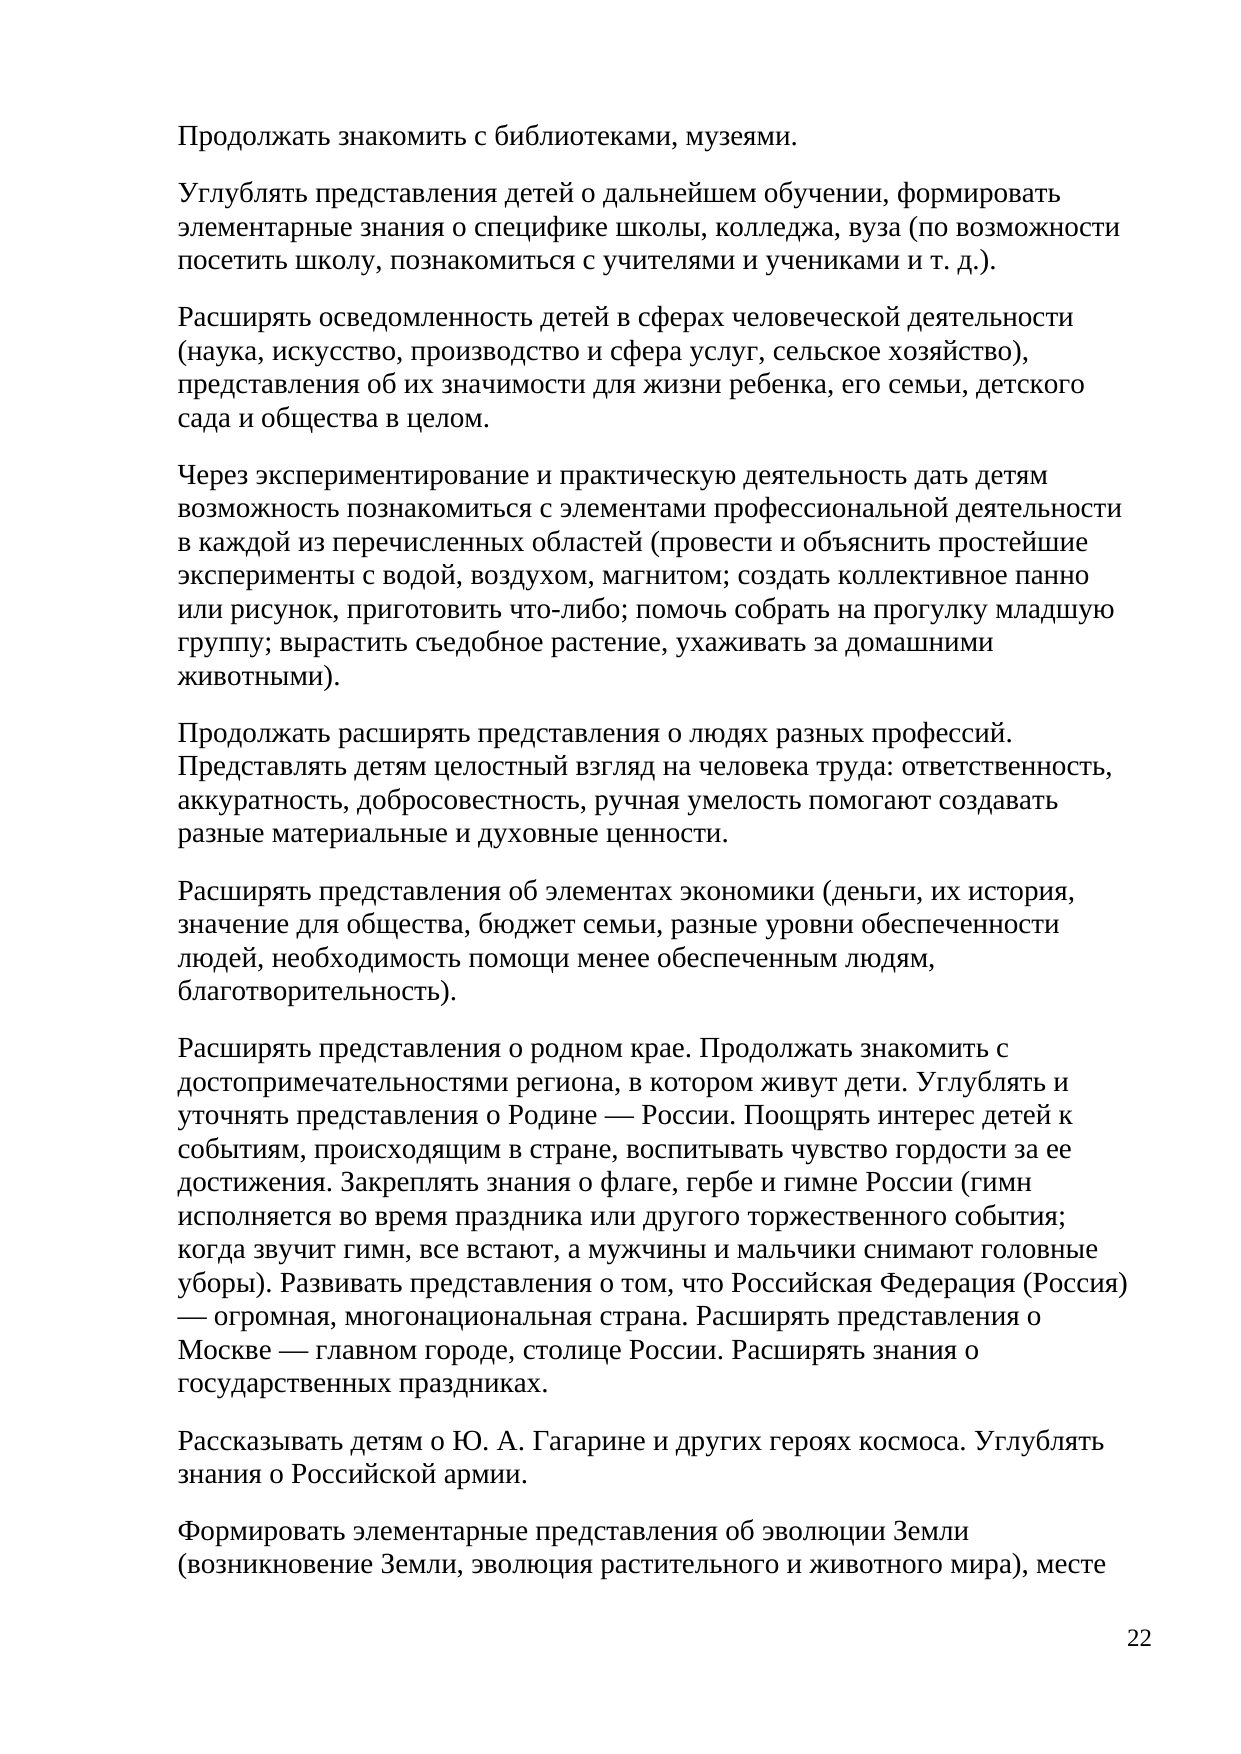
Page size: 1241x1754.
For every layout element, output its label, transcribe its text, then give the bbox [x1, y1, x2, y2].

text Расширять осведомленность детей в сферах человеческой деятельности (наука, искусство, производство и сфера услуг, сельское хозяйство), представления об их значимости для жизни ребенка, его семьи, детского сада и общества в целом. [177, 299, 1137, 433]
text Продолжать расширять представления о людях разных профессий. Представлять детям целостный взгляд на человека труда: ответственность, аккуратность, добросовестность, ручная умелость помогают создавать разные материальные и духовные ценности. [177, 715, 1137, 849]
text Расширять представления о родном крае. Продолжать знакомить с достопримечательностями региона, в котором живут дети. Углублять и уточнять представления о Родине — России. Поощрять интерес детей к событиям, происходящим в стране, воспитывать чувство гордости за ее достижения. Закреплять знания о флаге, гербе и гимне России (гимн исполняется во время праздника или другого торжественного события; когда звучит гимн, все встают, а мужчины и мальчики снимают головные уборы). Развивать представления о том, что Российская Федерация (Россия) — огромная, многонациональная страна. Расширять представления о Москве — главном городе, столице России. Расширять знания о государственных праздниках. [177, 1030, 1137, 1399]
text Продолжать знакомить с библиотеками, музеями. [177, 118, 1137, 152]
text Через экспериментирование и практическую деятельность дать детям возможность познакомиться с элементами профессиональной деятельности в каждой из перечисленных областей (провести и объяснить простейшие эксперименты с водой, воздухом, магнитом; создать коллективное панно или рисунок, приготовить что-либо; помочь собрать на прогулку младшую группу; вырастить съедобное растение, ухаживать за домашними животными). [177, 457, 1137, 692]
text Рассказывать детям о Ю. А. Гагарине и других героях космоса. Углублять знания о Российской армии. [177, 1423, 1137, 1490]
text Углублять представления детей о дальнейшем обучении, формировать элементарные знания о специфике школы, колледжа, вуза (по возможности посетить школу, познакомиться с учителями и учениками и т. д.). [177, 175, 1137, 276]
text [177, 1513, 1137, 1580]
text Расширять представления об элементах экономики (деньги, их история, значение для общества, бюджет семьи, разные уровни обеспеченности людей, необходимость помощи менее обеспеченным людям, благотворительность). [177, 873, 1137, 1007]
